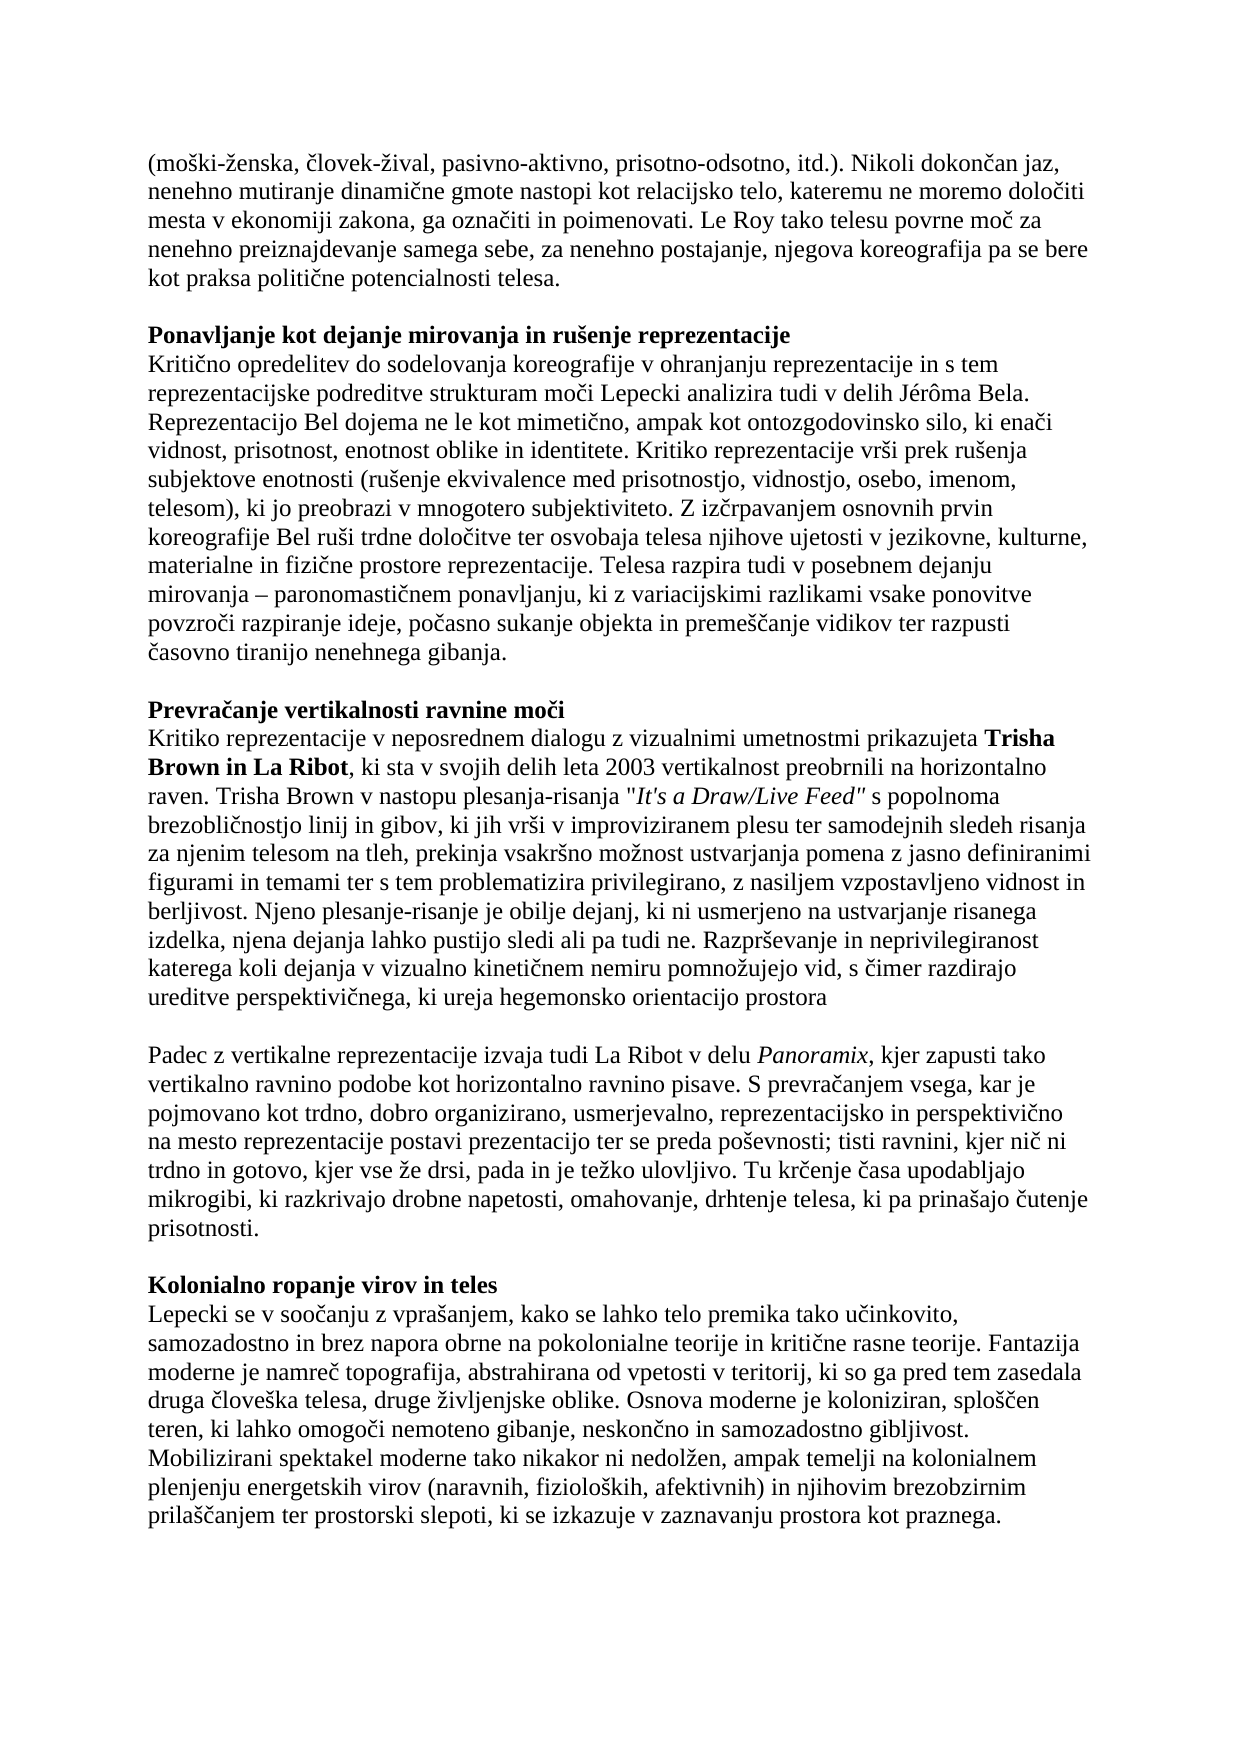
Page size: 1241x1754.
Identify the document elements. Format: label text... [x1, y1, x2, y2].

text Kolonialno ropanje virov in teles Lepecki se v soočanju z vprašanjem, kako se lahko telo premika tako učinkovito, samozadostno in brez napora obrne na pokolonialne teorije in kritične rasne teorije. Fantazija moderne je namreč topografija, abstrahirana od vpetosti v teritorij, ki so ga pred tem zasedala druga človeška telesa, druge življenjske oblike. Osnova moderne je koloniziran, sploščen teren, ki lahko omogoči nemoteno gibanje, neskončno in samozadostno gibljivost. Mobilizirani spektakel moderne tako nikakor ni nedolžen, ampak temelji na kolonialnem plenjenju energetskih virov (naravnih, fizioloških, afektivnih) in njihovim brezobzirnim prilaščanjem ter prostorski slepoti, ki se izkazuje v zaznavanju prostora kot praznega. [148, 1271, 1093, 1529]
text Padec z vertikalne reprezentacije izvaja tudi La Ribot v delu Panoramix, kjer zapusti tako vertikalno ravnino podobe kot horizontalno ravnino pisave. S prevračanjem vsega, kar je pojmovano kot trdno, dobro organizirano, usmerjevalno, reprezentacijsko in perspektivično na mesto reprezentacije postavi prezentacijo ter se preda poševnosti; tisti ravnini, kjer nič ni trdno in gotovo, kjer vse že drsi, pada in je težko ulovljivo. Tu krčenje časa upodabljajo mikrogibi, ki razkrivajo drobne napetosti, omahovanje, drhtenje telesa, ki pa prinašajo čutenje prisotnosti. [148, 1040, 1093, 1241]
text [148, 148, 1093, 291]
text Prevračanje vertikalnosti ravnine moči Kritiko reprezentacije v neposrednem dialogu z vizualnimi umetnostmi prikazujeta Trisha Brown in La Ribot, ki sta v svojih delih leta 2003 vertikalnost preobrnili na horizontalno raven. Trisha Brown v nastopu plesanja-risanja "It's a Draw/Live Feed" s popolnoma brezobličnostjo linij in gibov, ki jih vrši v improviziranem plesu ter samodejnih sledeh risanja za njenim telesom na tleh, prekinja vsakršno možnost ustvarjanja pomena z jasno definiranimi figurami in temami ter s tem problematizira privilegirano, z nasiljem vzpostavljeno vidnost in berljivost. Njeno plesanje-risanje je obilje dejanj, ki ni usmerjeno na ustvarjanje risanega izdelka, njena dejanja lahko pustijo sledi ali pa tudi ne. Razprševanje in neprivilegiranost katerega koli dejanja v vizualno kinetičnem nemiru pomnožujejo vid, s čimer razdirajo ureditve perspektivičnega, ki ureja hegemonsko orientacijo prostora [148, 695, 1093, 1011]
text Ponavljanje kot dejanje mirovanja in rušenje reprezentacije Kritično opredelitev do sodelovanja koreografije v ohranjanju reprezentacije in s tem reprezentacijske podreditve strukturam moči Lepecki analizira tudi v delih Jérôma Bela. Reprezentacijo Bel dojema ne le kot mimetično, ampak kot ontozgodovinsko silo, ki enači vidnost, prisotnost, enotnost oblike in identitete. Kritiko reprezentacije vrši prek rušenja subjektove enotnosti (rušenje ekvivalence med prisotnostjo, vidnostjo, osebo, imenom, telesom), ki jo preobrazi v mnogotero subjektiviteto. Z izčrpavanjem osnovnih prvin koreografije Bel ruši trdne določitve ter osvobaja telesa njihove ujetosti v jezikovne, kulturne, materialne in fizične prostore reprezentacije. Telesa razpira tudi v posebnem dejanju mirovanja – paronomastičnem ponavljanju, ki z variacijskimi razlikami vsake ponovitve povzroči razpiranje ideje, počasno sukanje objekta in premeščanje vidikov ter razpusti časovno tiranijo nenehnega gibanja. [148, 321, 1093, 666]
